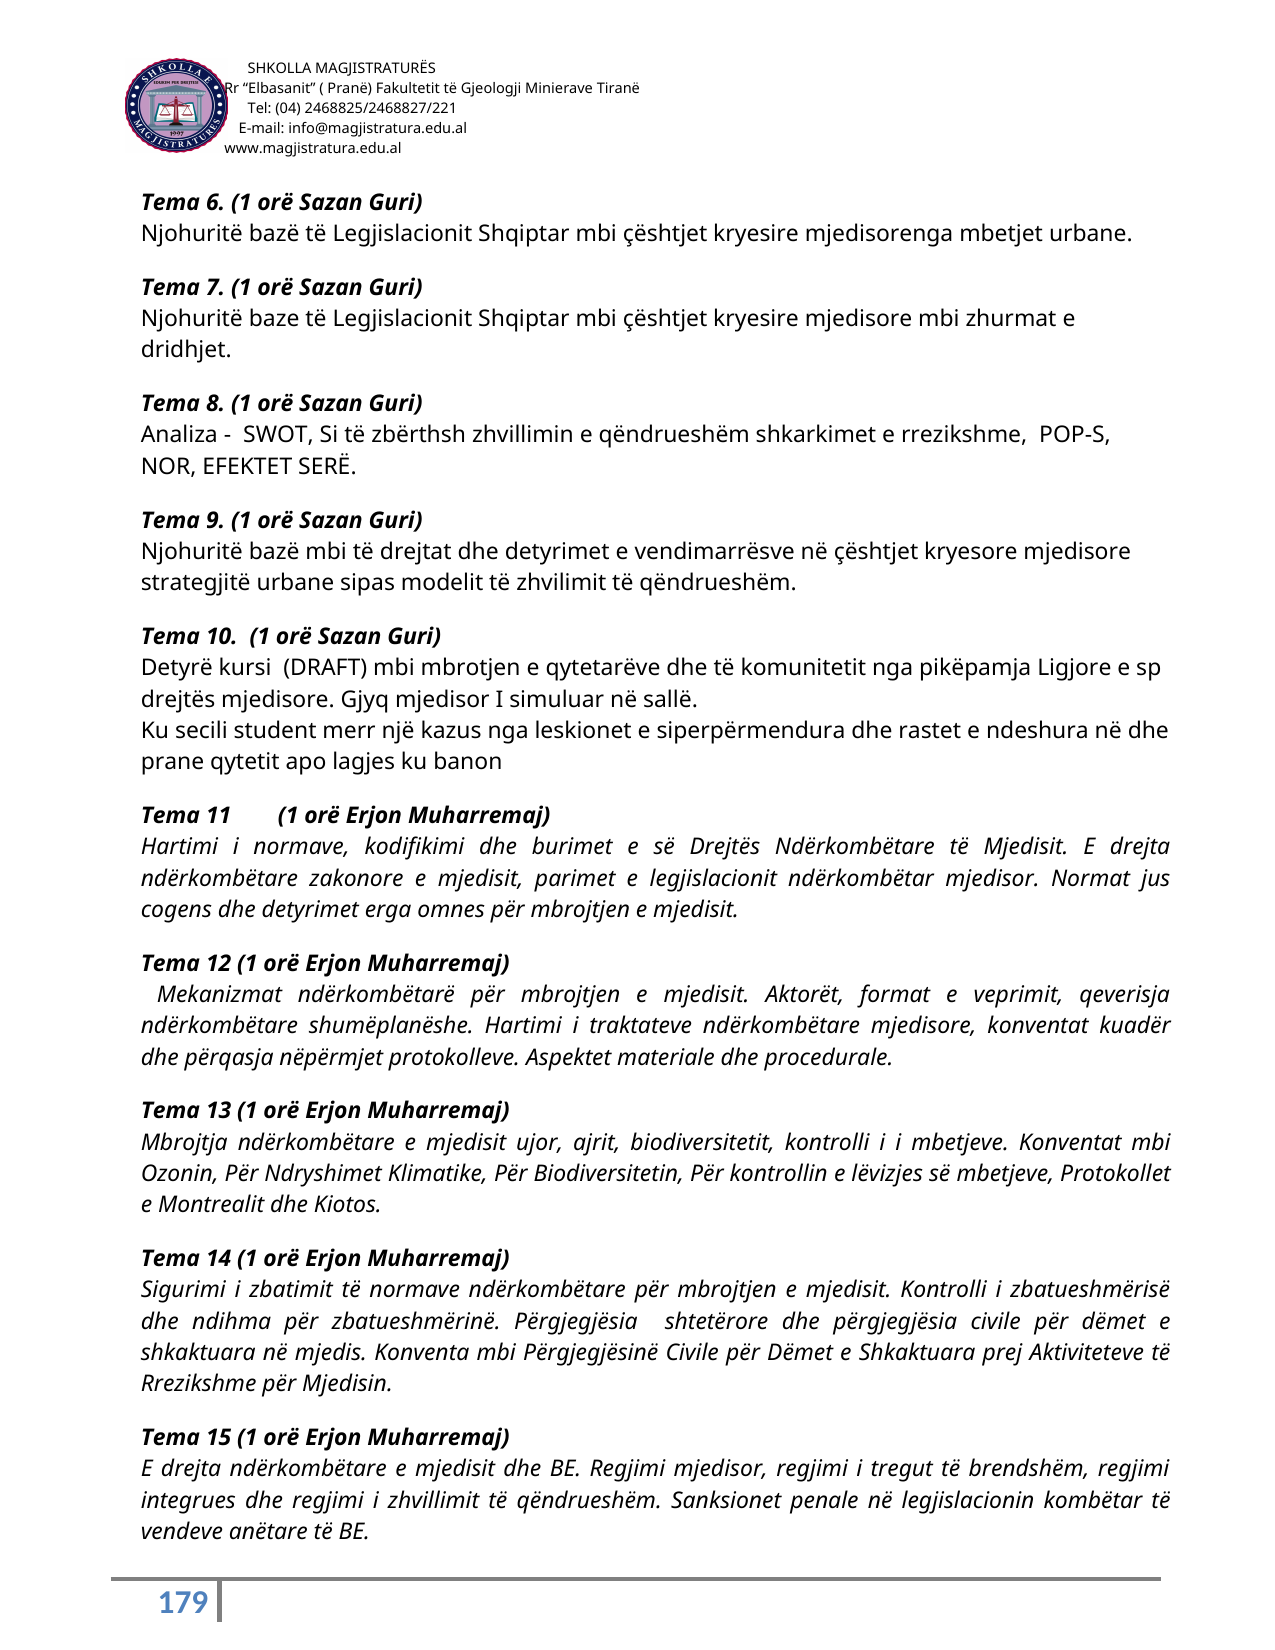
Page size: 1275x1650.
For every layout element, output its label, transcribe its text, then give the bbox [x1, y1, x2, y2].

text Njohuritë baze të Legjislacionit Shqiptar mbi çështjet kryesire mjedisore mbi zhurmat e dridhjet. [141, 302, 1172, 364]
picture [125, 58, 228, 153]
text Mbrojtja ndërkombëtare e mjedisit ujor, ajrit, biodiversitetit, kontrolli i i mbetjeve. Konventat mbi Ozonin, Për Ndryshimet Klimatike, Për Biodiversitetin, Për kontrollin e lëvizjes së mbetjeve, Protokollet e Montrealit dhe Kiotos. [141, 1126, 1172, 1219]
text Detyrë kursi (DRAFT) mbi mbrotjen e qytetarëve dhe të komunitetit nga pikëpamja Ligjore e sp drejtës mjedisore. Gjyq mjedisor I simuluar në sallë. [141, 651, 1172, 714]
text Sigurimi i zbatimit të normave ndërkombëtare për mbrojtjen e mjedisit. Kontrolli i zbatueshmërisë dhe ndihma për zbatueshmërinë. Përgjegjësia shtetërore dhe përgjegjësia civile për dëmet e shkaktuara në mjedis. Konventa mbi Përgjegjësinë Civile për Dëmet e Shkaktuara prej Aktiviteteve të Rrezikshme për Mjedisin. [141, 1273, 1172, 1398]
text Tema 6. (1 orë Sazan Guri) [141, 186, 1172, 217]
text Tema 11 (1 orë Erjon Muharremaj) [141, 799, 1172, 830]
text Tema 8. (1 orë Sazan Guri) [141, 387, 1172, 418]
text Njohuritë bazë mbi të drejtat dhe detyrimet e vendimarrësve në çështjet kryesore mjedisore strategjitë urbane sipas modelit të zhvilimit të qëndrueshëm. [141, 535, 1172, 597]
text Njohuritë bazë të Legjislacionit Shqiptar mbi çështjet kryesire mjedisorenga mbetjet urbane. [141, 217, 1172, 248]
text Tema 14 (1 orë Erjon Muharremaj) [141, 1242, 1172, 1273]
text Tema 13 (1 orë Erjon Muharremaj) [141, 1094, 1172, 1126]
text Tema 10. (1 orë Sazan Guri) [141, 620, 1172, 651]
text Analiza - SWOT, Si të zbërthsh zhvillimin e qëndrueshëm shkarkimet e rrezikshme, POP-S, NOR, EFEKTET SERË. [141, 418, 1172, 481]
text Tema 15 (1 orë Erjon Muharremaj) [141, 1421, 1172, 1452]
text Hartimi i normave, kodifikimi dhe burimet e së Drejtës Ndërkombëtare të Mjedisit. E drejta ndërkombëtare zakonore e mjedisit, parimet e legjislacionit ndërkombëtar mjedisor. Normat jus cogens dhe detyrimet erga omnes për mbrojtjen e mjedisit. [141, 830, 1172, 924]
text Ku secili student merr një kazus nga leskionet e siperpërmendura dhe rastet e ndeshura në dhe prane qytetit apo lagjes ku banon [141, 714, 1172, 776]
text Tema 9. (1 orë Sazan Guri) [141, 504, 1172, 535]
text Tema 7. (1 orë Sazan Guri) [141, 271, 1172, 302]
text Mekanizmat ndërkombëtarë për mbrojtjen e mjedisit. Aktorët, format e veprimit, qeverisja ndërkombëtare shumëplanëshe. Hartimi i traktateve ndërkombëtare mjedisore, konventat kuadër dhe përqasja nëpërmjet protokolleve. Aspektet materiale dhe procedurale. [141, 978, 1172, 1072]
text Tema 12 (1 orë Erjon Muharremaj) [141, 947, 1172, 978]
text E drejta ndërkombëtare e mjedisit dhe BE. Regjimi mjedisor, regjimi i tregut të brendshëm, regjimi integrues dhe regjimi i zhvillimit të qëndrueshëm. Sanksionet penale në legjislacionin kombëtar të vendeve anëtare të BE. [141, 1452, 1172, 1546]
